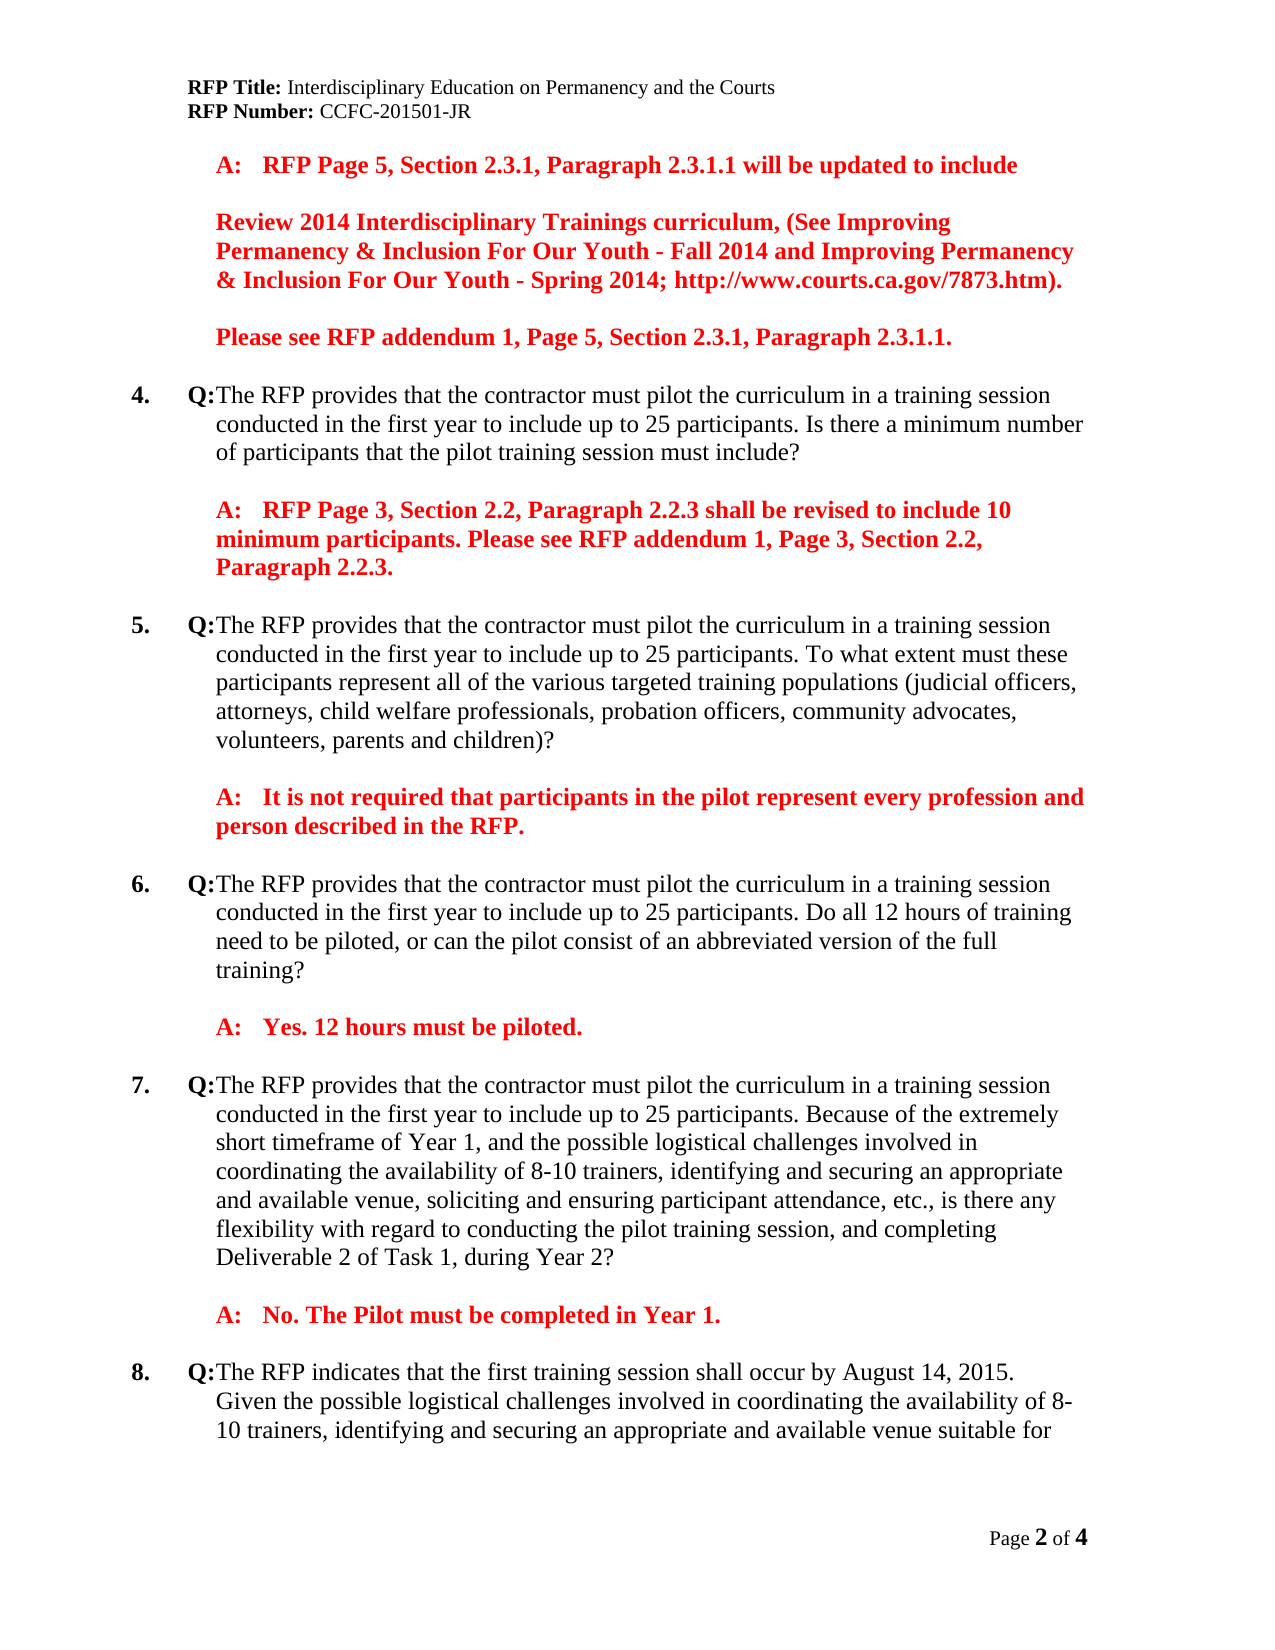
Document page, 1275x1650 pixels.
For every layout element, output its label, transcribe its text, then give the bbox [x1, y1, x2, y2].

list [131, 1357, 1087, 1444]
list Q: The RFP provides that the contractor must pilot the curriculum in a training session conducted in the first year to include up to 25 participants. Because of the extremely short timeframe of Year 1, and the possible logistical challenges involved in coordinating the availability of 8-10 trainers, identifying and securing an appropriate and available venue, soliciting and ensuring participant attendance, etc., is there any flexibility with regard to conducting the pilot training session, and completing Deliverable 2 of Task 1, during Year 2? [131, 1070, 1087, 1271]
list A: RFP Page 5, Section 2.3.1, Paragraph 2.3.1.1 will be updated to include [216, 150, 1087, 179]
list A: RFP Page 3, Section 2.2, Paragraph 2.2.3 shall be revised to include 10 minimum participants. Please see RFP addendum 1, Page 3, Section 2.2, Paragraph 2.2.3. [216, 495, 1087, 581]
list A: Yes. 12 hours must be piloted. [216, 1012, 1087, 1041]
list Q: The RFP provides that the contractor must pilot the curriculum in a training session conducted in the first year to include up to 25 participants. To what extent must these participants represent all of the various targeted training populations (judicial officers, attorneys, child welfare professionals, probation officers, community advocates, volunteers, parents and children)? [131, 610, 1087, 754]
list Please see RFP addendum 1, Page 5, Section 2.3.1, Paragraph 2.3.1.1. [216, 322, 1087, 351]
list Review 2014 Interdisciplinary Trainings curriculum, (See Improving Permanency & Inclusion For Our Youth - Fall 2014 and Improving Permanency & Inclusion For Our Youth - Spring 2014; http://www.courts.ca.gov/7873.htm). [216, 207, 1087, 294]
list Q: The RFP provides that the contractor must pilot the curriculum in a training session conducted in the first year to include up to 25 participants. Do all 12 hours of training need to be piloted, or can the pilot consist of an abbreviated version of the full training? [131, 869, 1087, 984]
list A: It is not required that participants in the pilot represent every profession and person described in the RFP. [216, 782, 1087, 840]
list A: No. The Pilot must be completed in Year 1. [216, 1300, 1087, 1329]
list Q: The RFP provides that the contractor must pilot the curriculum in a training session conducted in the first year to include up to 25 participants. Is there a minimum number of participants that the pilot training session must include? [131, 380, 1087, 466]
